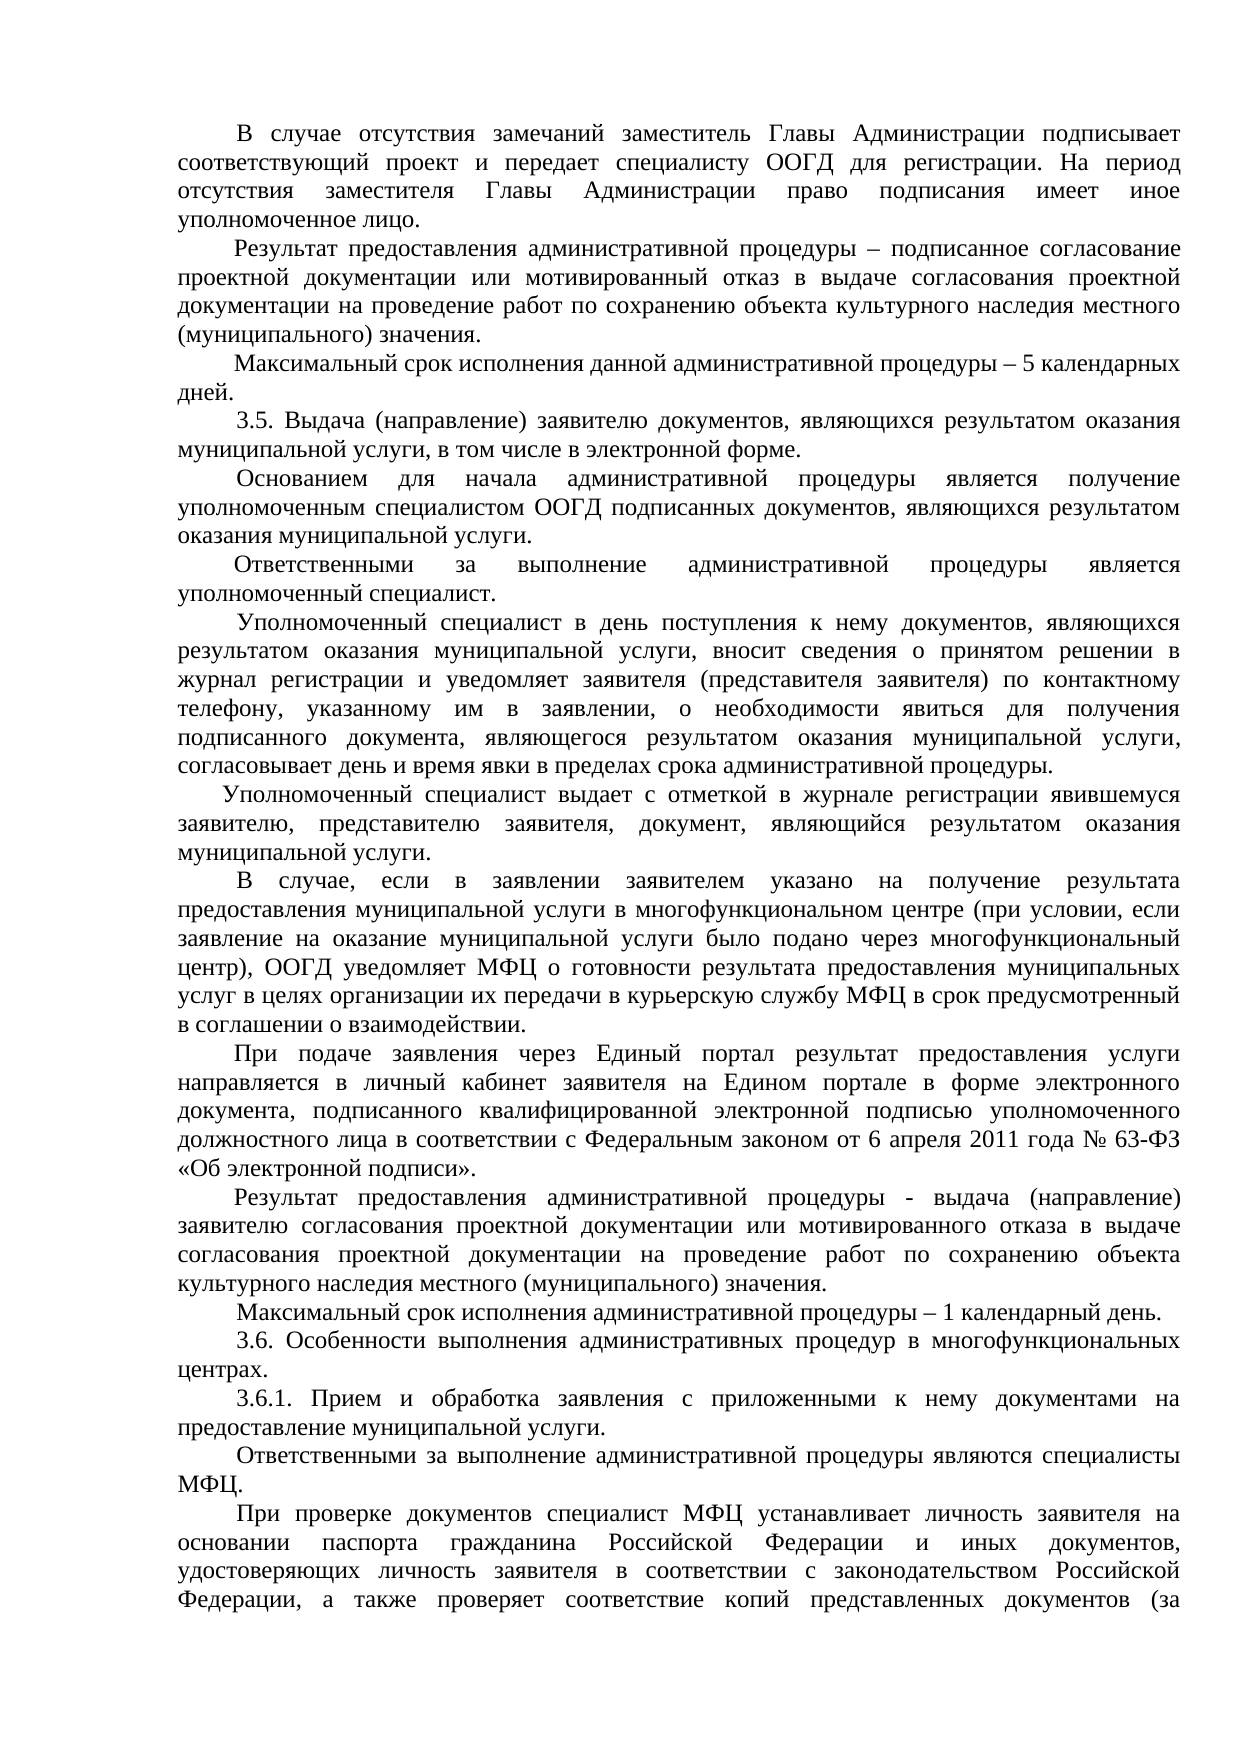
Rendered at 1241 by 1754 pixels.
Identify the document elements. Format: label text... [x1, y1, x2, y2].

text Ответственными за выполнение административной процедуры являются специалисты МФЦ. [177, 1441, 1181, 1498]
text 3.6.1. Прием и обработка заявления с приложенными к нему документами на предоставление муниципальной услуги. [177, 1383, 1181, 1441]
text Результат предоставления административной процедуры - выдача (направление) заявителю согласования проектной документации или мотивированного отказа в выдаче согласования проектной документации на проведение работ по сохранению объекта культурного наследия местного (муниципального) значения. [177, 1182, 1181, 1297]
text При подаче заявления через Единый портал результат предоставления услуги направляется в личный кабинет заявителя на Едином портале в форме электронного документа, подписанного квалифицированной электронной подписью уполномоченного должностного лица в соответствии с Федеральным законом от 6 апреля 2011 года № 63-ФЗ «Об электронной подписи». [177, 1038, 1181, 1182]
text 3.6. Особенности выполнения административных процедур в многофункциональных центрах. [177, 1326, 1181, 1383]
text Уполномоченный специалист выдает с отметкой в журнале регистрации явившемуся заявителю, представителю заявителя, документ, являющийся результатом оказания муниципальной услуги. [177, 779, 1181, 866]
text В случае отсутствия замечаний заместитель Главы Администрации подписывает соответствующий проект и передает специалисту ООГД для регистрации. На период отсутствия заместителя Главы Администрации право подписания имеет иное уполномоченное лицо. [177, 118, 1181, 233]
text Основанием для начала административной процедуры является получение уполномоченным специалистом ООГД подписанных документов, являющихся результатом оказания муниципальной услуги. [177, 463, 1181, 549]
text Результат предоставления административной процедуры – подписанное согласование проектной документации или мотивированный отказ в выдаче согласования проектной документации на проведение работ по сохранению объекта культурного наследия местного (муниципального) значения. [177, 233, 1181, 348]
text Максимальный срок исполнения административной процедуры – 1 календарный день. [177, 1297, 1181, 1326]
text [177, 1498, 1181, 1613]
text Ответственными за выполнение административной процедуры является уполномоченный специалист. [177, 549, 1181, 607]
text Максимальный срок исполнения данной административной процедуры – 5 календарных дней. [177, 348, 1181, 406]
text В случае, если в заявлении заявителем указано на получение результата предоставления муниципальной услуги в многофункциональном центре (при условии, если заявление на оказание муниципальной услуги было подано через многофункциональный центр), ООГД уведомляет МФЦ о готовности результата предоставления муниципальных услуг в целях организации их передачи в курьерскую службу МФЦ в срок предусмотренный в соглашении о взаимодействии. [177, 866, 1181, 1038]
text Уполномоченный специалист в день поступления к нему документов, являющихся результатом оказания муниципальной услуги, вносит сведения о принятом решении в журнал регистрации и уведомляет заявителя (представителя заявителя) по контактному телефону, указанному им в заявлении, о необходимости явиться для получения подписанного документа, являющегося результатом оказания муниципальной услуги, согласовывает день и время явки в пределах срока административной процедуры. [177, 607, 1181, 779]
text 3.5. Выдача (направление) заявителю документов, являющихся результатом оказания муниципальной услуги, в том числе в электронной форме. [177, 406, 1181, 463]
